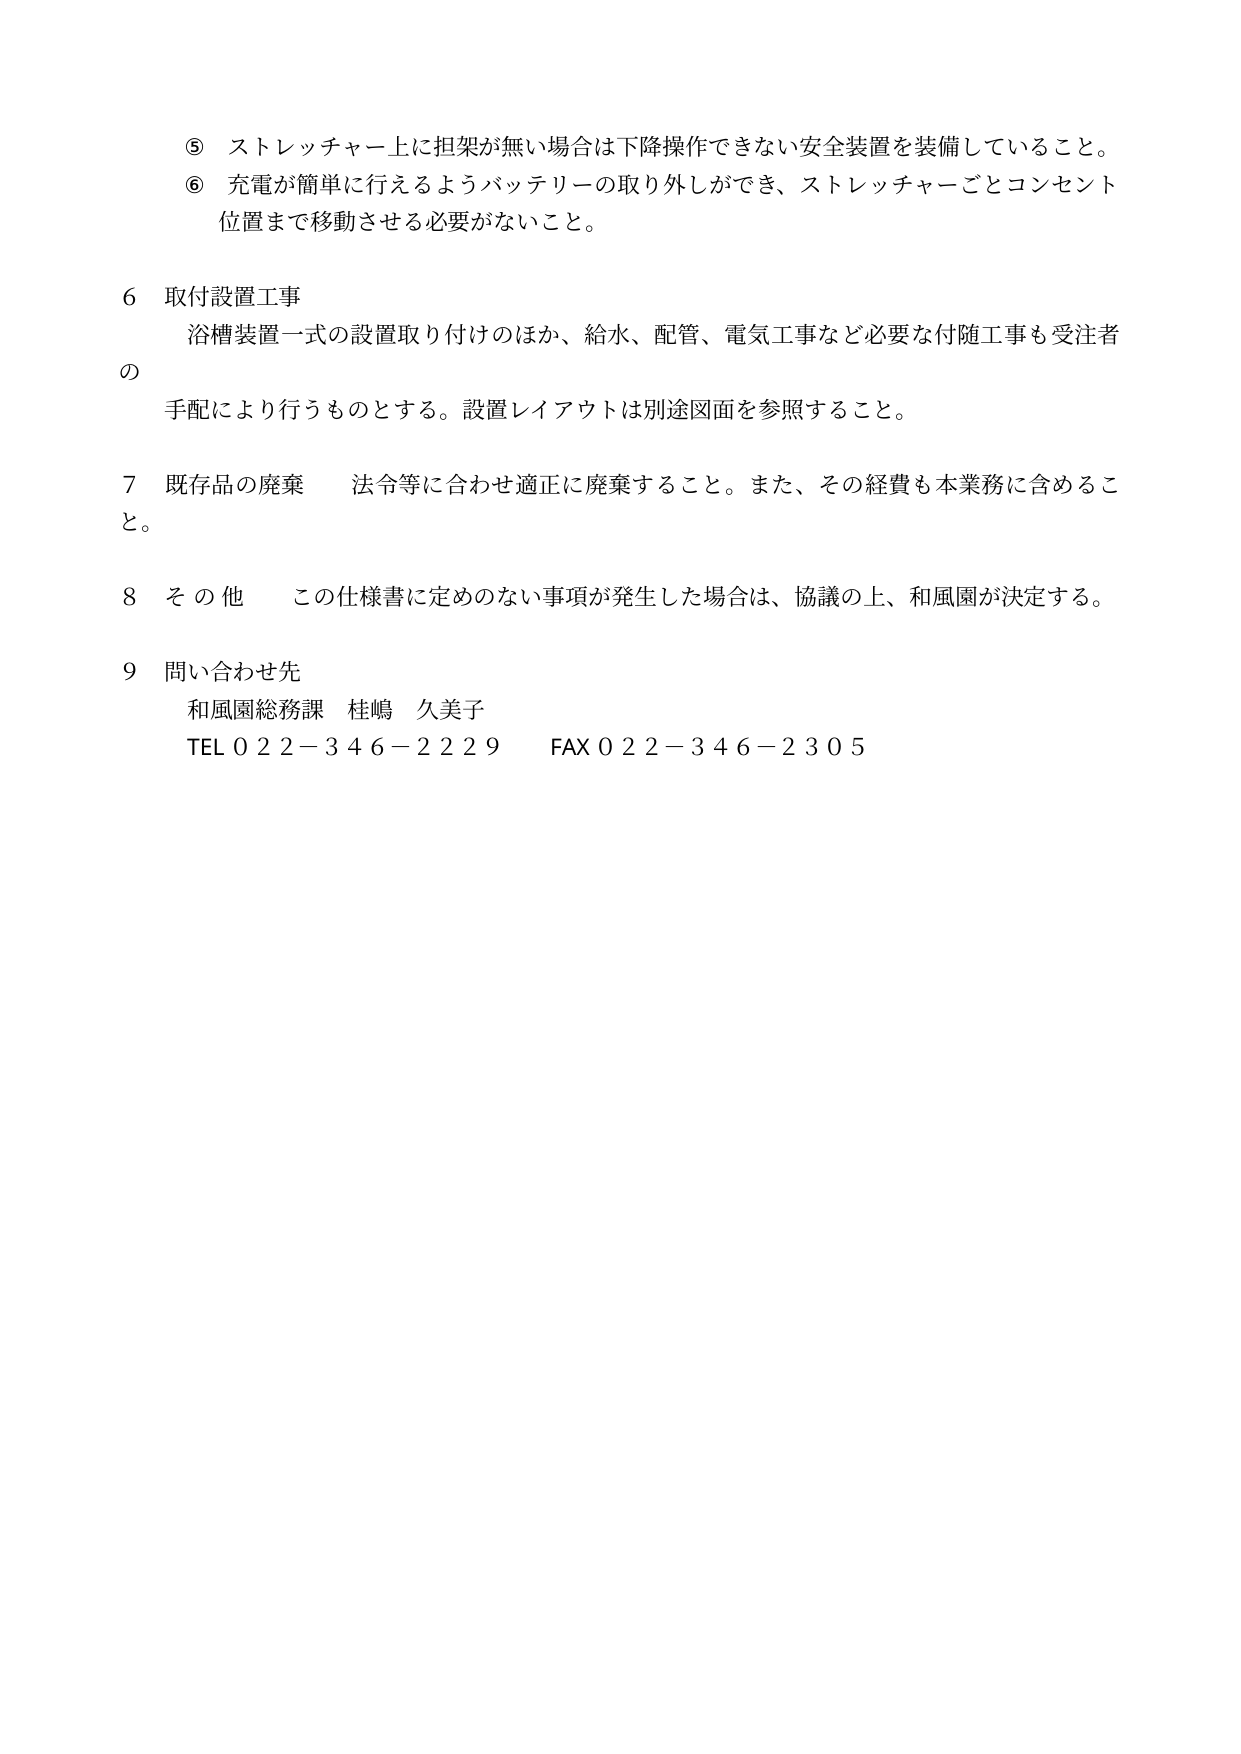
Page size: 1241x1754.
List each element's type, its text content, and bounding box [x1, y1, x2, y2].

list 充電が簡単に行えるようバッテリーの取り外しができ、ストレッチャーごとコンセント [184, 164, 1122, 202]
text ６ 取付設置工事 [118, 277, 1122, 314]
text 位置まで移動させる必要がないこと。 [184, 202, 1122, 239]
text TEL０２２－３４６－２２２９ FAX０２２－３４６－２３０５ [118, 727, 1122, 764]
text 和風園総務課 桂嶋 久美子 [118, 689, 1122, 727]
text ９ 問い合わせ先 [118, 652, 1122, 689]
text ８ そ の 他 この仕様書に定めのない事項が発生した場合は、協議の上、和風園が決定する。 [118, 577, 1122, 614]
text 手配により行うものとする。設置レイアウトは別途図面を参照すること。 [118, 389, 1122, 427]
text ７ 既存品の廃棄 法令等に合わせ適正に廃棄すること。また、その経費も本業務に含めること。 [118, 464, 1122, 539]
list ストレッチャー上に担架が無い場合は下降操作できない安全装置を装備していること。 [184, 127, 1122, 164]
text 浴槽装置一式の設置取り付けのほか、給水、配管、電気工事など必要な付随工事も受注者の [118, 314, 1122, 389]
